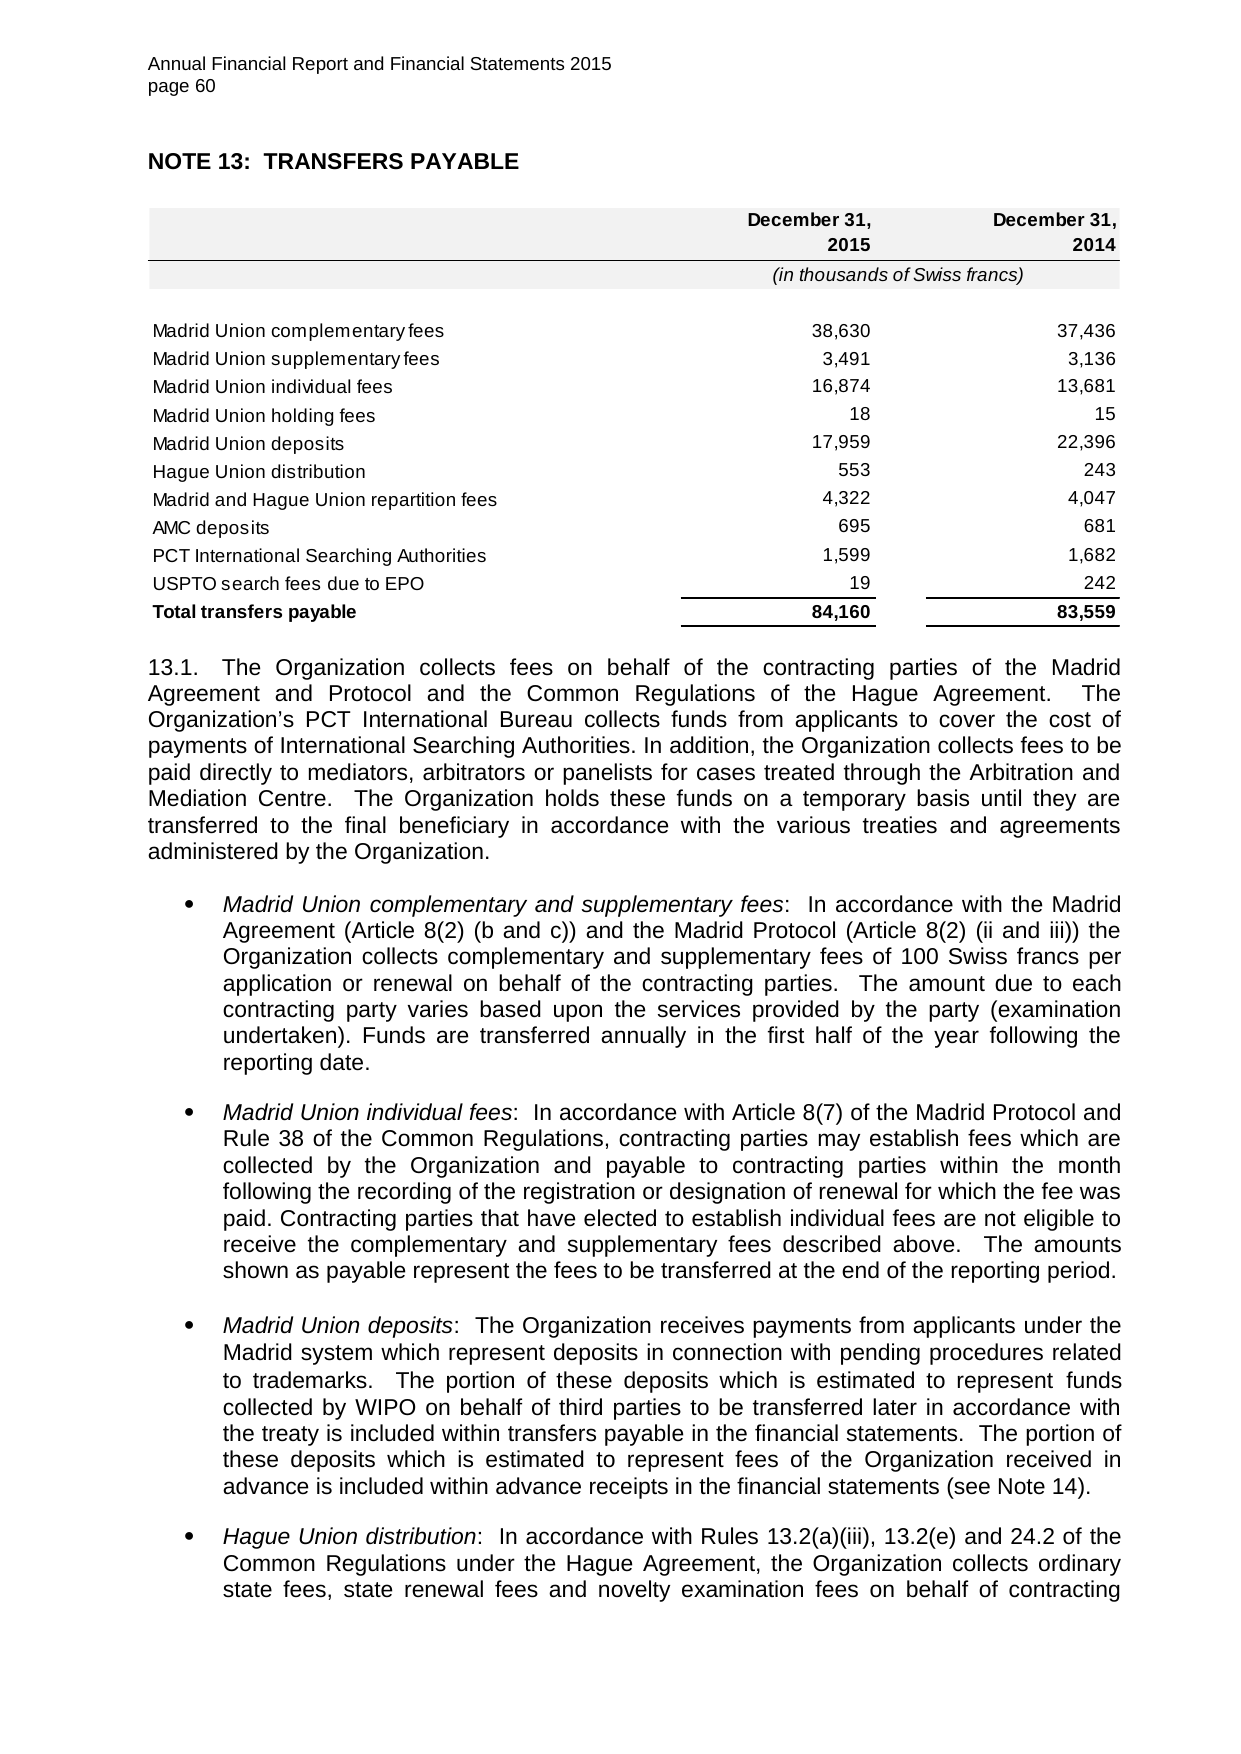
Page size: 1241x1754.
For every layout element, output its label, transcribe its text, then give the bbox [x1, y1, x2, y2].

list Madrid Union individual fees: In accordance with Article 8(7) of the Madrid Protocol and Rule 38 of the Common Regulations, contracting parties may establish fees which are collected by the Organization and payable to contracting parties within the month following the recording of the registration or designation of renewal for which the fee was paid. Contracting parties that have elected to establish individual fees are not eligible to receive the complementary and supplementary fees described above. The amounts shown as payable represent the fees to be transferred at the end of the reporting period. [185, 1099, 1122, 1283]
list Madrid Union deposits: The Organization receives payments from applicants under the Madrid system which represent deposits in connection with pending procedures related to trademarks. The portion of these deposits which is estimated to represent funds collected by WIPO on behalf of third parties to be transferred later in accordance with the treaty is included within transfers payable in the financial statements. The portion of these deposits which is estimated to represent fees of the Organization received in advance is included within advance receipts in the financial statements (see Note 14). [185, 1312, 1122, 1499]
list Madrid Union complementary and supplementary fees: In accordance with the Madrid Agreement (Article 8(2) (b and c)) and the Madrid Protocol (Article 8(2) (ii and iii)) the Organization collects complementary and supplementary fees of 100 Swiss francs per application or renewal on behalf of the contracting parties. The amount due to each contracting party varies based upon the services provided by the party (examination undertaken). Funds are transferred annually in the first half of the year following the reporting date. [185, 891, 1122, 1075]
subtitle Note 13: Transfers Payable [148, 148, 1122, 174]
list The Organization collects fees on behalf of the contracting parties of the Madrid Agreement and Protocol and the Common Regulations of the Hague Agreement. The Organization’s PCT International Bureau collects funds from applicants to cover the cost of payments of International Searching Authorities. In addition, the Organization collects fees to be paid directly to mediators, arbitrators or panelists for cases treated through the Arbitration and Mediation Centre. The Organization holds these funds on a temporary basis until they are transferred to the final beneficiary in accordance with the various treaties and agreements administered by the Organization. [148, 653, 1122, 864]
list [185, 1523, 1122, 1602]
